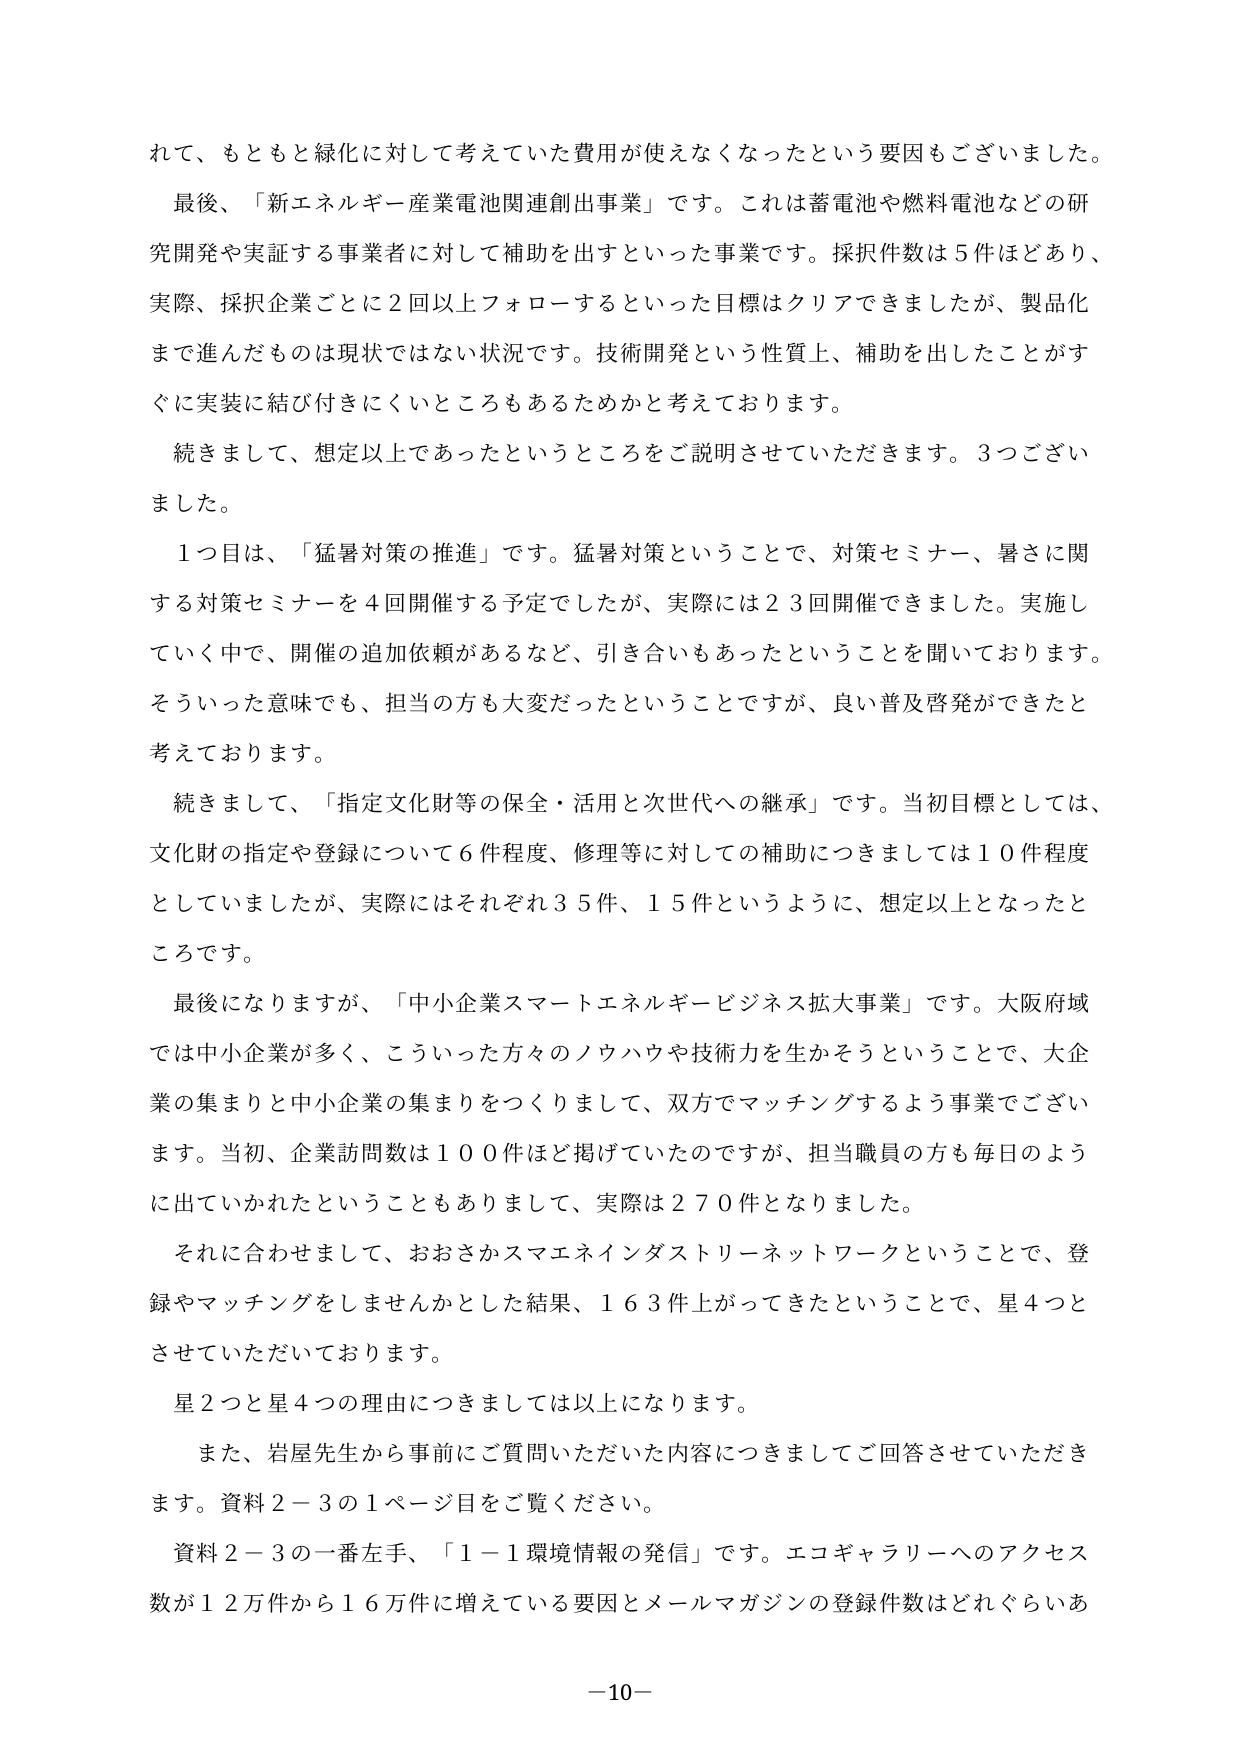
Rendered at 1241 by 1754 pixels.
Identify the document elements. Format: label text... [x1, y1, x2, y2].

text １つ目は、「猛暑対策の推進」です。猛暑対策ということで、対策セミナー、暑さに関する対策セミナーを４回開催する予定でしたが、実際には２３回開催できました。実施していく中で、開催の追加依頼があるなど、引き合いもあったということを聞いております。そういった意味でも、担当の方も大変だったということですが、良い普及啓発ができたと考えております。 [149, 527, 1091, 777]
text 続きまして、「指定文化財等の保全・活用と次世代への継承」です。当初目標としては、文化財の指定や登録について６件程度、修理等に対しての補助につきましては１０件程度としていましたが、実際にはそれぞれ３５件、１５件というように、想定以上となったところです。 [149, 777, 1091, 977]
text それに合わせまして、おおさかスマエネインダストリーネットワークということで、登録やマッチングをしませんかとした結果、１６３件上がってきたということで、星４つとさせていただいております。 [149, 1227, 1091, 1377]
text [149, 1527, 1091, 1627]
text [149, 127, 1091, 177]
text また、岩屋先生から事前にご質問いただいた内容につきましてご回答させていただきます。資料２－３の１ページ目をご覧ください。 [149, 1427, 1091, 1527]
text 続きまして、想定以上であったというところをご説明させていただきます。３つございました。 [149, 427, 1091, 527]
text 星２つと星４つの理由につきましては以上になります。 [149, 1377, 1091, 1427]
text 最後、「新エネルギー産業電池関連創出事業」です。これは蓄電池や燃料電池などの研究開発や実証する事業者に対して補助を出すといった事業です。採択件数は５件ほどあり、実際、採択企業ごとに２回以上フォローするといった目標はクリアできましたが、製品化まで進んだものは現状ではない状況です。技術開発という性質上、補助を出したことがすぐに実装に結び付きにくいところもあるためかと考えております。 [149, 177, 1091, 427]
text 最後になりますが、「中小企業スマートエネルギービジネス拡大事業」です。大阪府域では中小企業が多く、こういった方々のノウハウや技術力を生かそうということで、大企業の集まりと中小企業の集まりをつくりまして、双方でマッチングするよう事業でございます。当初、企業訪問数は１００件ほど掲げていたのですが、担当職員の方も毎日のように出ていかれたということもありまして、実際は２７０件となりました。 [149, 977, 1091, 1227]
